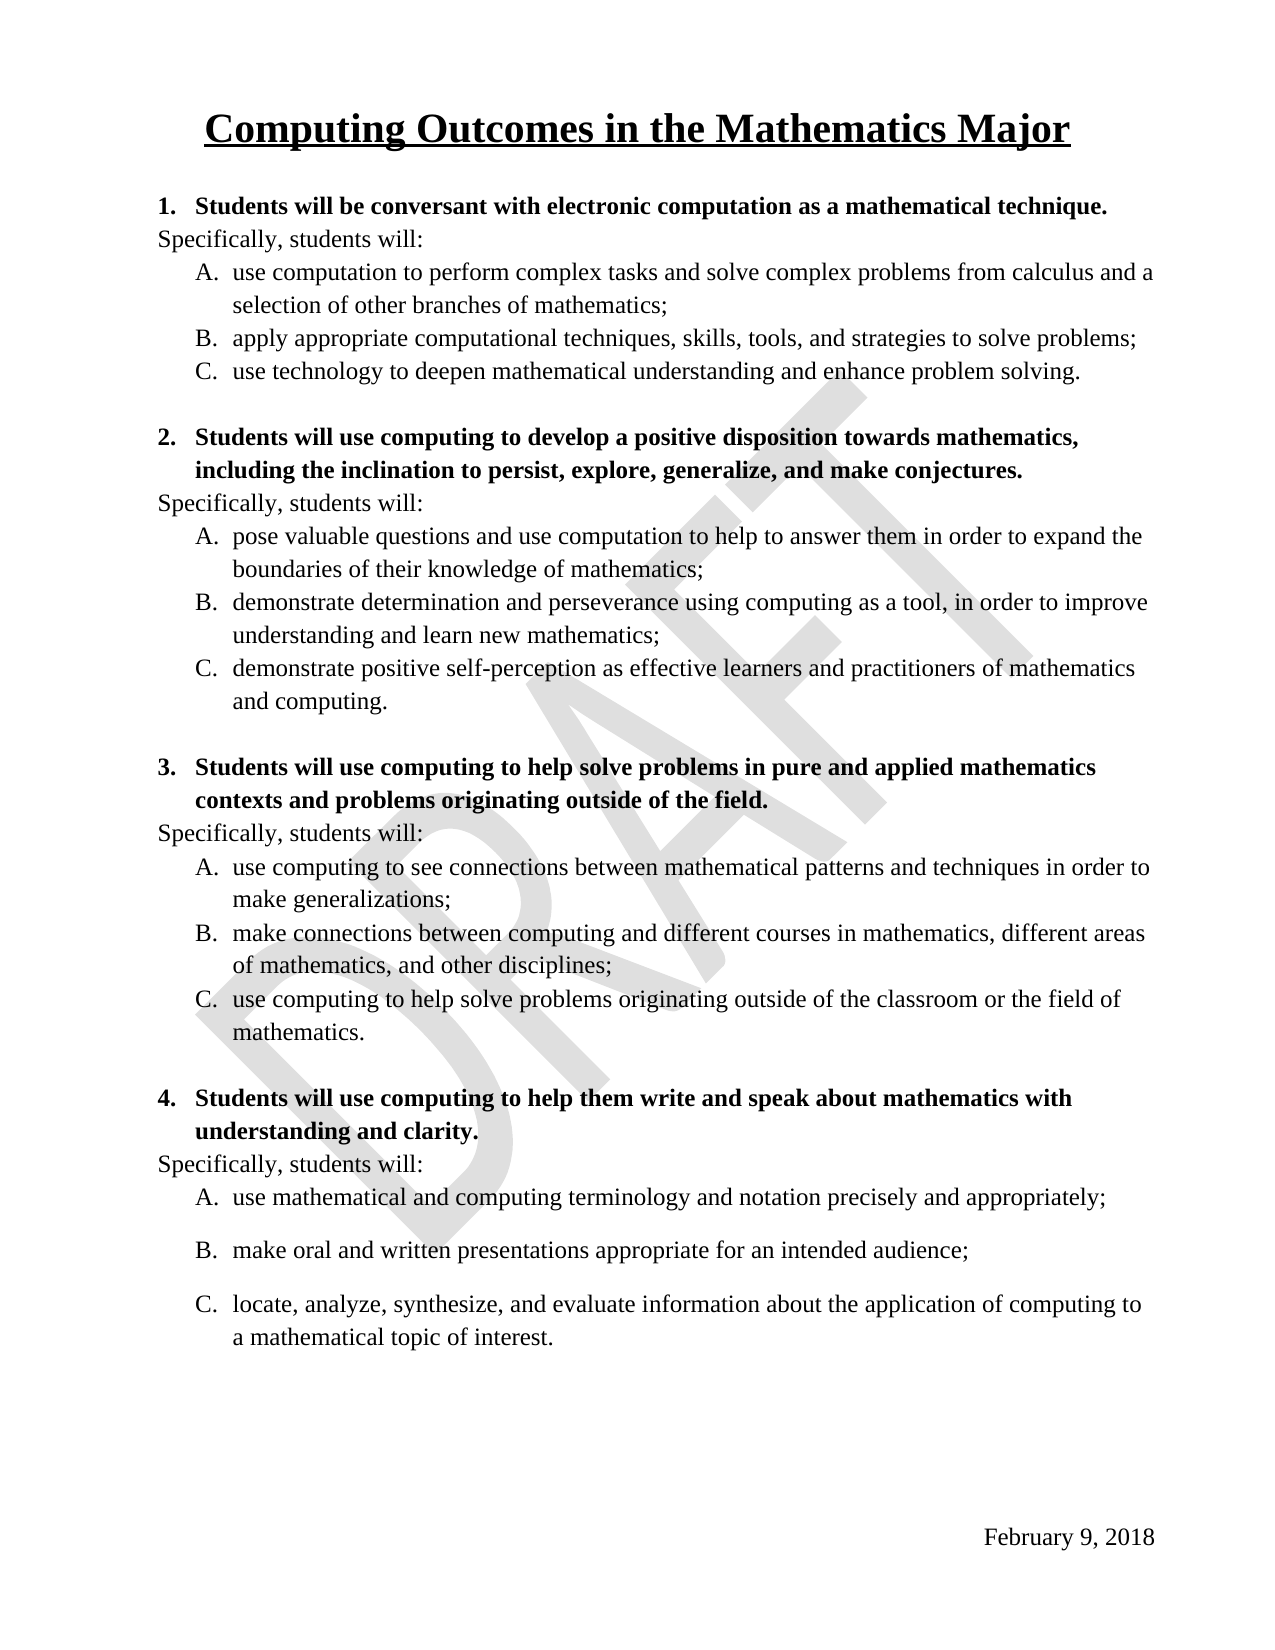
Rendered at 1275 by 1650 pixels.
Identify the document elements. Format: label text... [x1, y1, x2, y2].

list demonstrate determination and perseverance using computing as a tool, in order to improve understanding and learn new mathematics; [195, 587, 1155, 649]
list demonstrate positive self-perception as effective learners and practitioners of mathematics and computing. [195, 653, 1155, 715]
list make oral and written presentations appropriate for an intended audience; [195, 1236, 1155, 1264]
list use computing to help solve problems originating outside of the classroom or the field of mathematics. [195, 984, 1155, 1045]
list use computation to perform complex tasks and solve complex problems from calculus and a selection of other branches of mathematics; [195, 257, 1155, 319]
text Computing Outcomes in the Mathematics Major [120, 103, 1155, 151]
list use technology to deepen mathematical understanding and enhance problem solving. [195, 356, 1155, 385]
text Specifically, students will: [157, 818, 1155, 847]
list make connections between computing and different courses in mathematics, different areas of mathematics, and other disciplines; [195, 918, 1155, 979]
list locate, analyze, synthesize, and evaluate information about the application of computing to a mathematical topic of interest. [195, 1289, 1155, 1351]
list use mathematical and computing terminology and notation precisely and appropriately; [195, 1182, 1155, 1211]
list Students will use computing to help solve problems in pure and applied mathematics contexts and problems originating outside of the field. [157, 752, 1155, 814]
list Students will be conversant with electronic computation as a mathematical technique. [157, 191, 1155, 220]
text Specifically, students will: [120, 1149, 1155, 1177]
list pose valuable questions and use computation to help to answer them in order to expand the boundaries of their knowledge of mathematics; [195, 521, 1155, 583]
list apply appropriate computational techniques, skills, tools, and strategies to solve problems; [195, 323, 1155, 352]
text Specifically, students will: [120, 224, 1155, 253]
list Specifically, students will: [157, 488, 1155, 517]
list Students will use computing to develop a positive disposition towards mathematics, including the inclination to persist, explore, generalize, and make conjectures. [157, 422, 1155, 484]
list use computing to see connections between mathematical patterns and techniques in order to make generalizations; [195, 852, 1155, 913]
list Students will use computing to help them write and speak about mathematics with understanding and clarity. [157, 1083, 1155, 1144]
